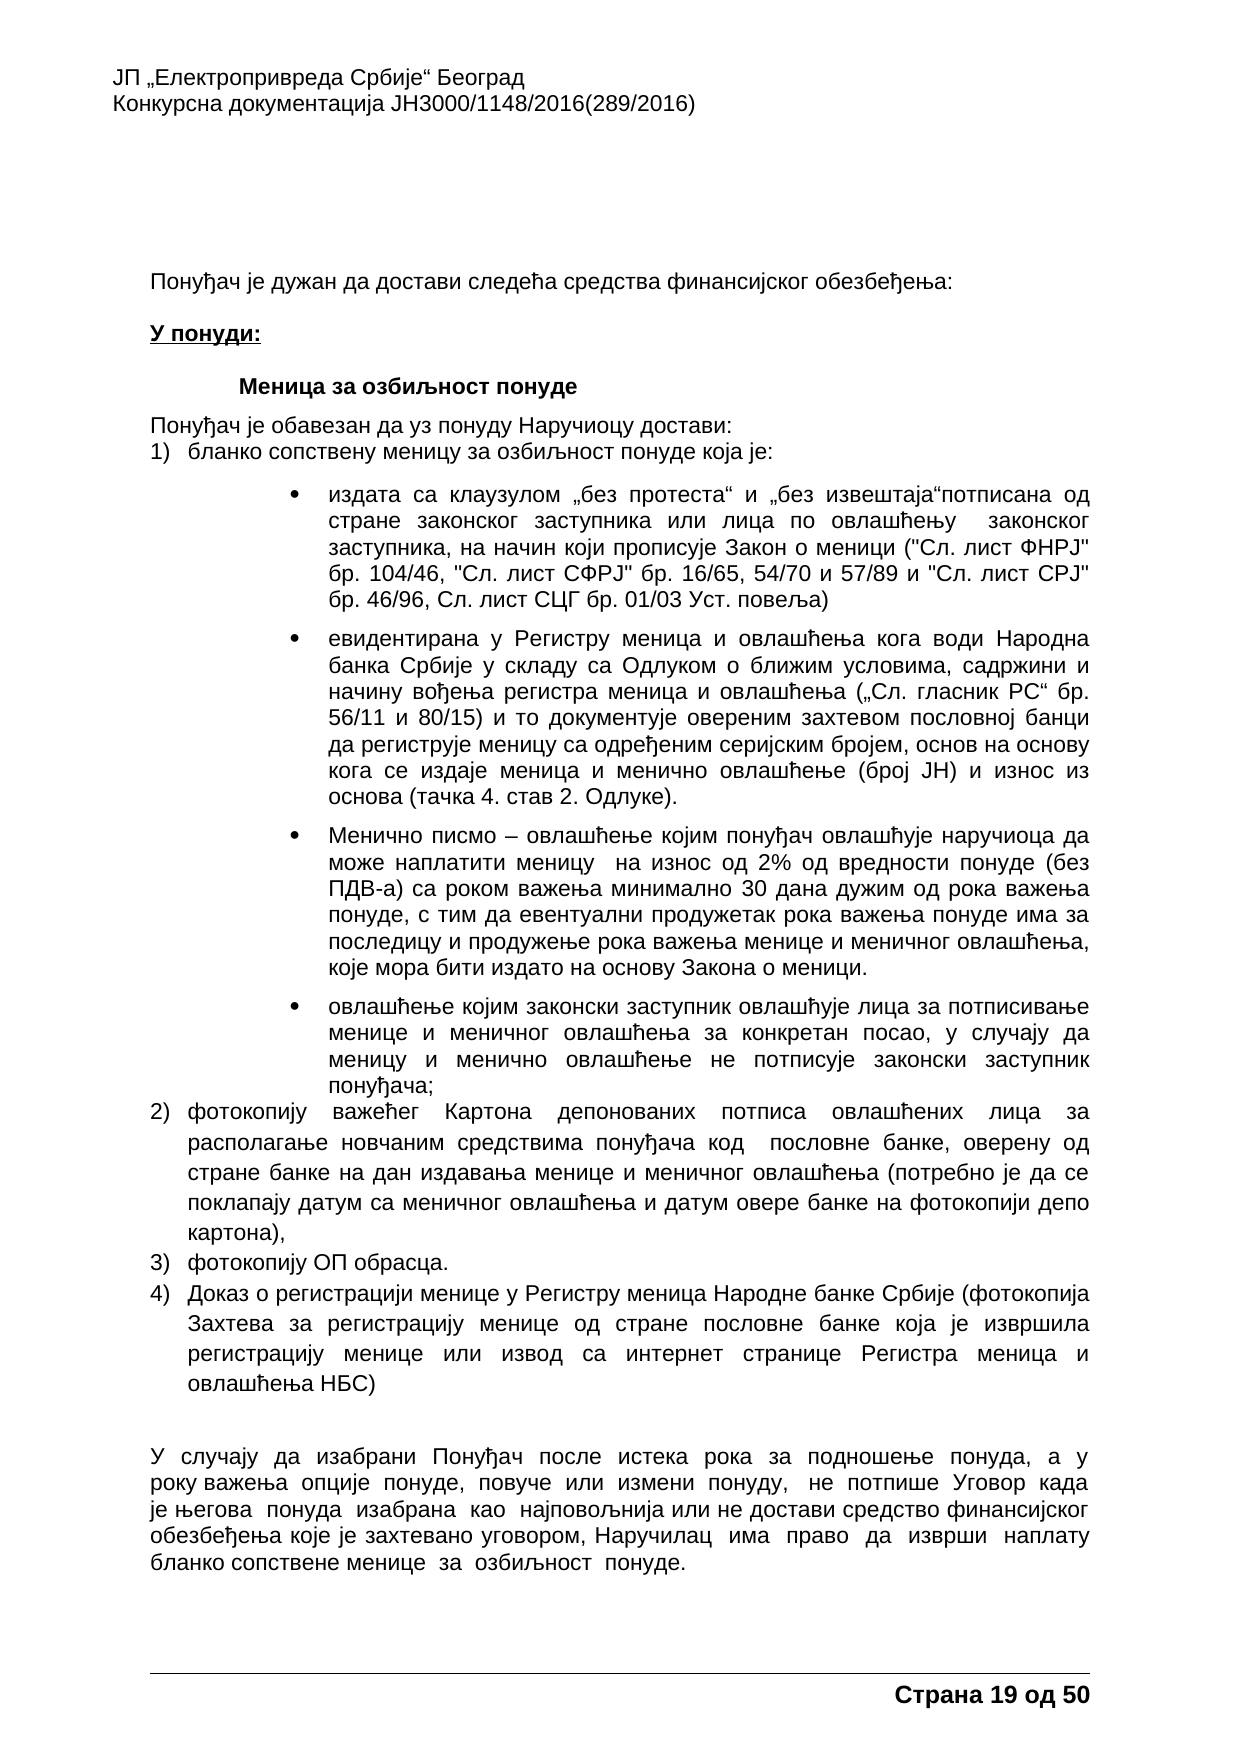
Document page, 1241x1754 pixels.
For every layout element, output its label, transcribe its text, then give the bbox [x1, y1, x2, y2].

list бланко сопствену меницу за озбиљност понуде која је: [150, 438, 1090, 464]
list Менично писмо – овлашћење којим понуђач овлашћује наручиоца да може наплатити меницу на износ од 2% од вредности понуде (без ПДВ-а) са роком важења минимално 30 дана дужим од рока важења понуде, с тим да евентуални продужетак рока важења понуде има за последицу и продужење рока важења менице и меничног овлашћења, које мора бити издато на основу Закона о меници. [291, 822, 1090, 980]
text Понуђач је обавезан да уз понуду Наручиоцу достави: [150, 412, 1090, 438]
text Понуђач је дужан да достави следећа средства финансијског обезбеђења: [150, 268, 1090, 294]
list У понуди: [150, 320, 1090, 347]
text Меница за озбиљност понуде [239, 373, 1090, 399]
list издата са клаузулом „без протеста“ и „без извештаја“потписана од стране законског заступника или лица по овлашћењу законског заступника, на начин који прописује Закон о меници ("Сл. лист ФНРЈ" бр. 104/46, "Сл. лист СФРЈ" бр. 16/65, 54/70 и 57/89 и "Сл. лист СРЈ" бр. 46/96, Сл. лист СЦГ бр. 01/03 Уст. повеља) [291, 481, 1090, 613]
list овлашћење којим законски заступник овлашћује лица за потписивање менице и меничног овлашћења за конкретан посао, у случају да меницу и менично овлашћење не потписује законски заступник понуђача; [291, 993, 1090, 1098]
list евидентирана у Регистру меница и овлашћења кога води Народна банка Србије у складу са Одлуком о ближим условима, садржини и начину вођења регистра меница и овлашћења („Сл. гласник РС“ бр. 56/11 и 80/15) и то документује овереним захтевом пословној банци да региструје меницу са одређеним серијским бројем, основ на основу кога се издаје меница и менично овлашћење (број ЈН) и износ из основа (тачка 4. став 2. Одлуке). [291, 625, 1090, 810]
list Доказ о регистрацији менице у Регистру меница Народне банке Србије (фотокопија Захтева за регистрацију менице од стране пословне банке која је извршила регистрацију менице или извод са интернет странице Регистра меница и овлашћења НБС) [150, 1279, 1090, 1396]
list фотокопију важећег Картона депонованих потписа овлашћених лица за располагање новчаним средствима понуђача код пословне банке, оверену од стране банке на дан издавања менице и меничног овлашћења (потребно је да се поклапају датум са меничног овлашћења и датум овере банке на фотокопији депо картона), [150, 1098, 1090, 1245]
list фотокопију ОП обрасца. [150, 1249, 1090, 1276]
text У случају да изабрани Понуђач после истека рока за подношење понуда, а у року важења опције понуде, повуче или измени понуду, не потпише Уговор када је његова понуда изабрана као најповољнија или не достави средство финансијског обезбеђења које је захтевано уговором, Наручилац има право да изврши наплату бланко сопствене менице за озбиљност понуде. [150, 1443, 1090, 1575]
